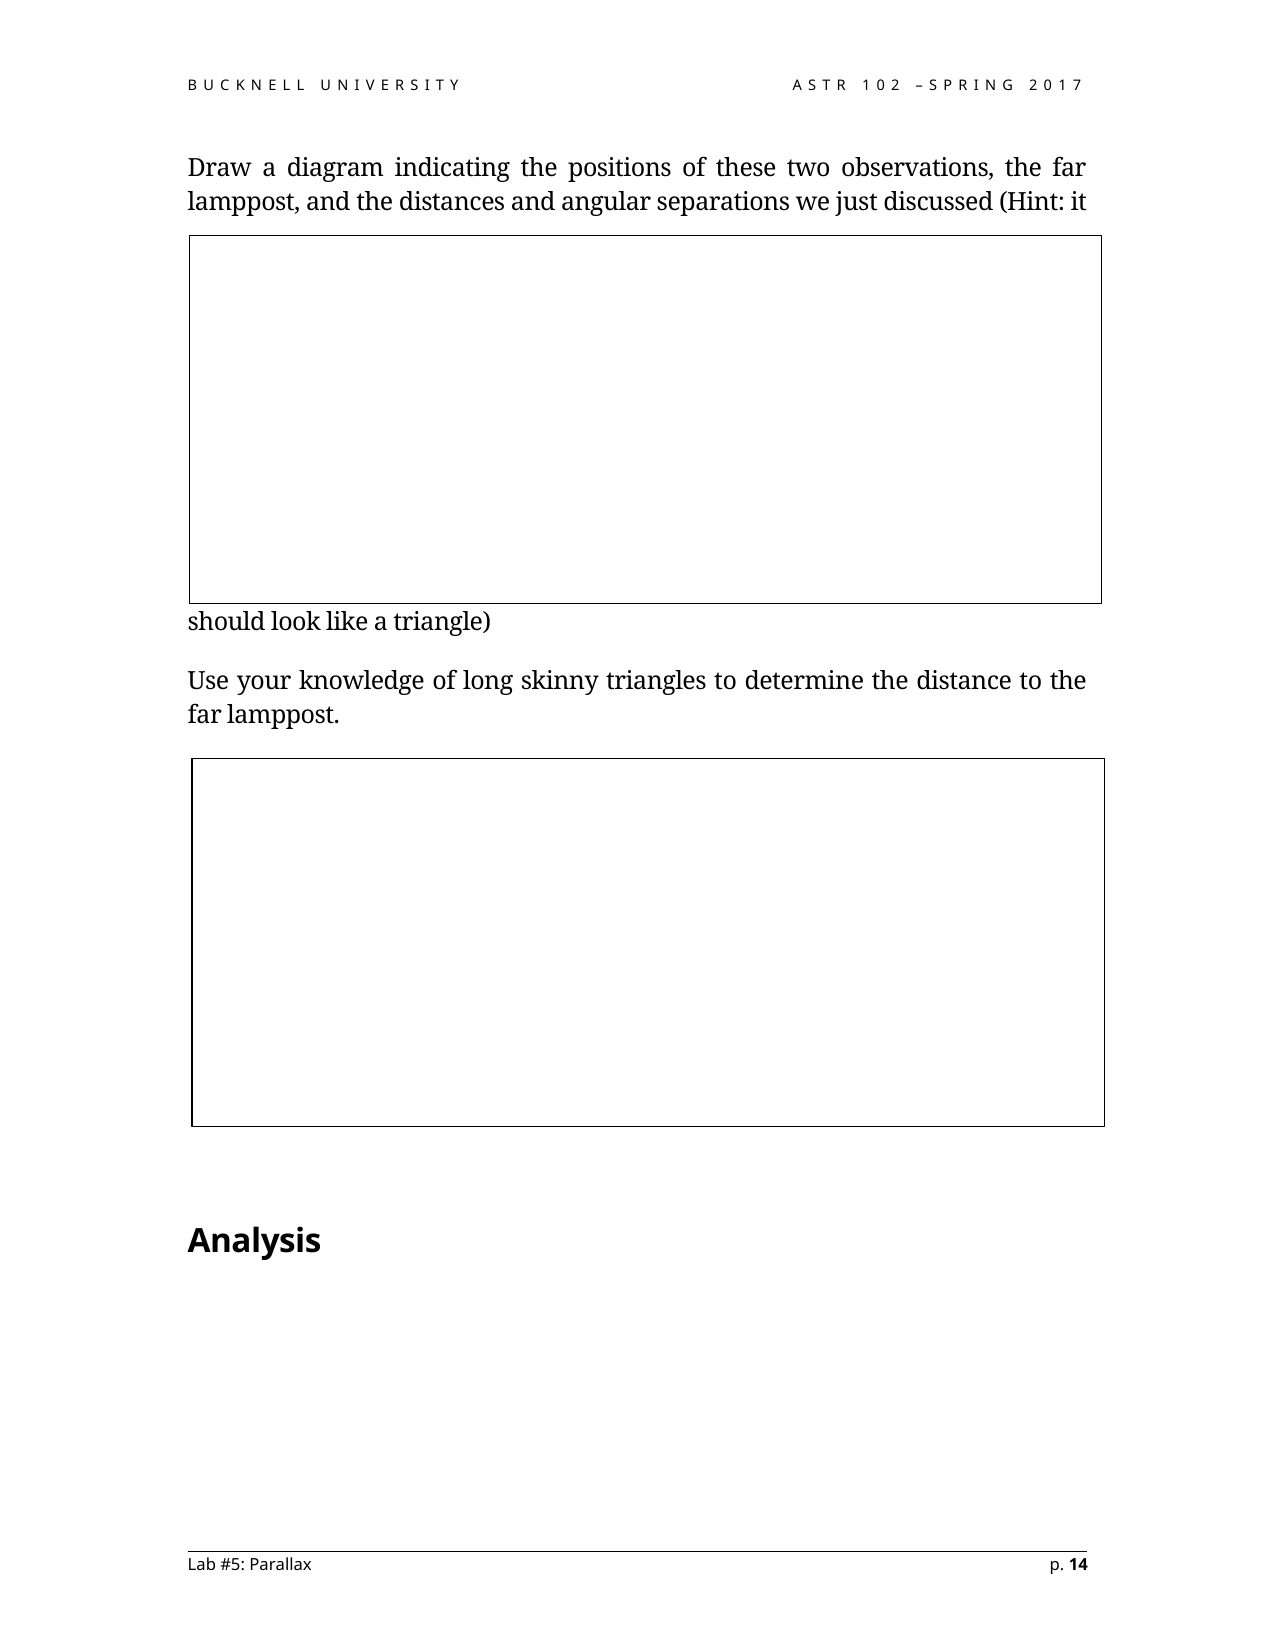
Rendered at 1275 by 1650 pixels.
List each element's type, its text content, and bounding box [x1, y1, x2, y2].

text Draw a diagram indicating the positions of these two observations, the far lamppost, and the distances and angular separations we just discussed (Hint: it should look like a triangle) [187, 150, 1087, 638]
text Use your knowledge of long skinny triangles to determine the distance to the far lamppost. [187, 663, 1087, 731]
text Analysis [187, 1216, 1087, 1262]
